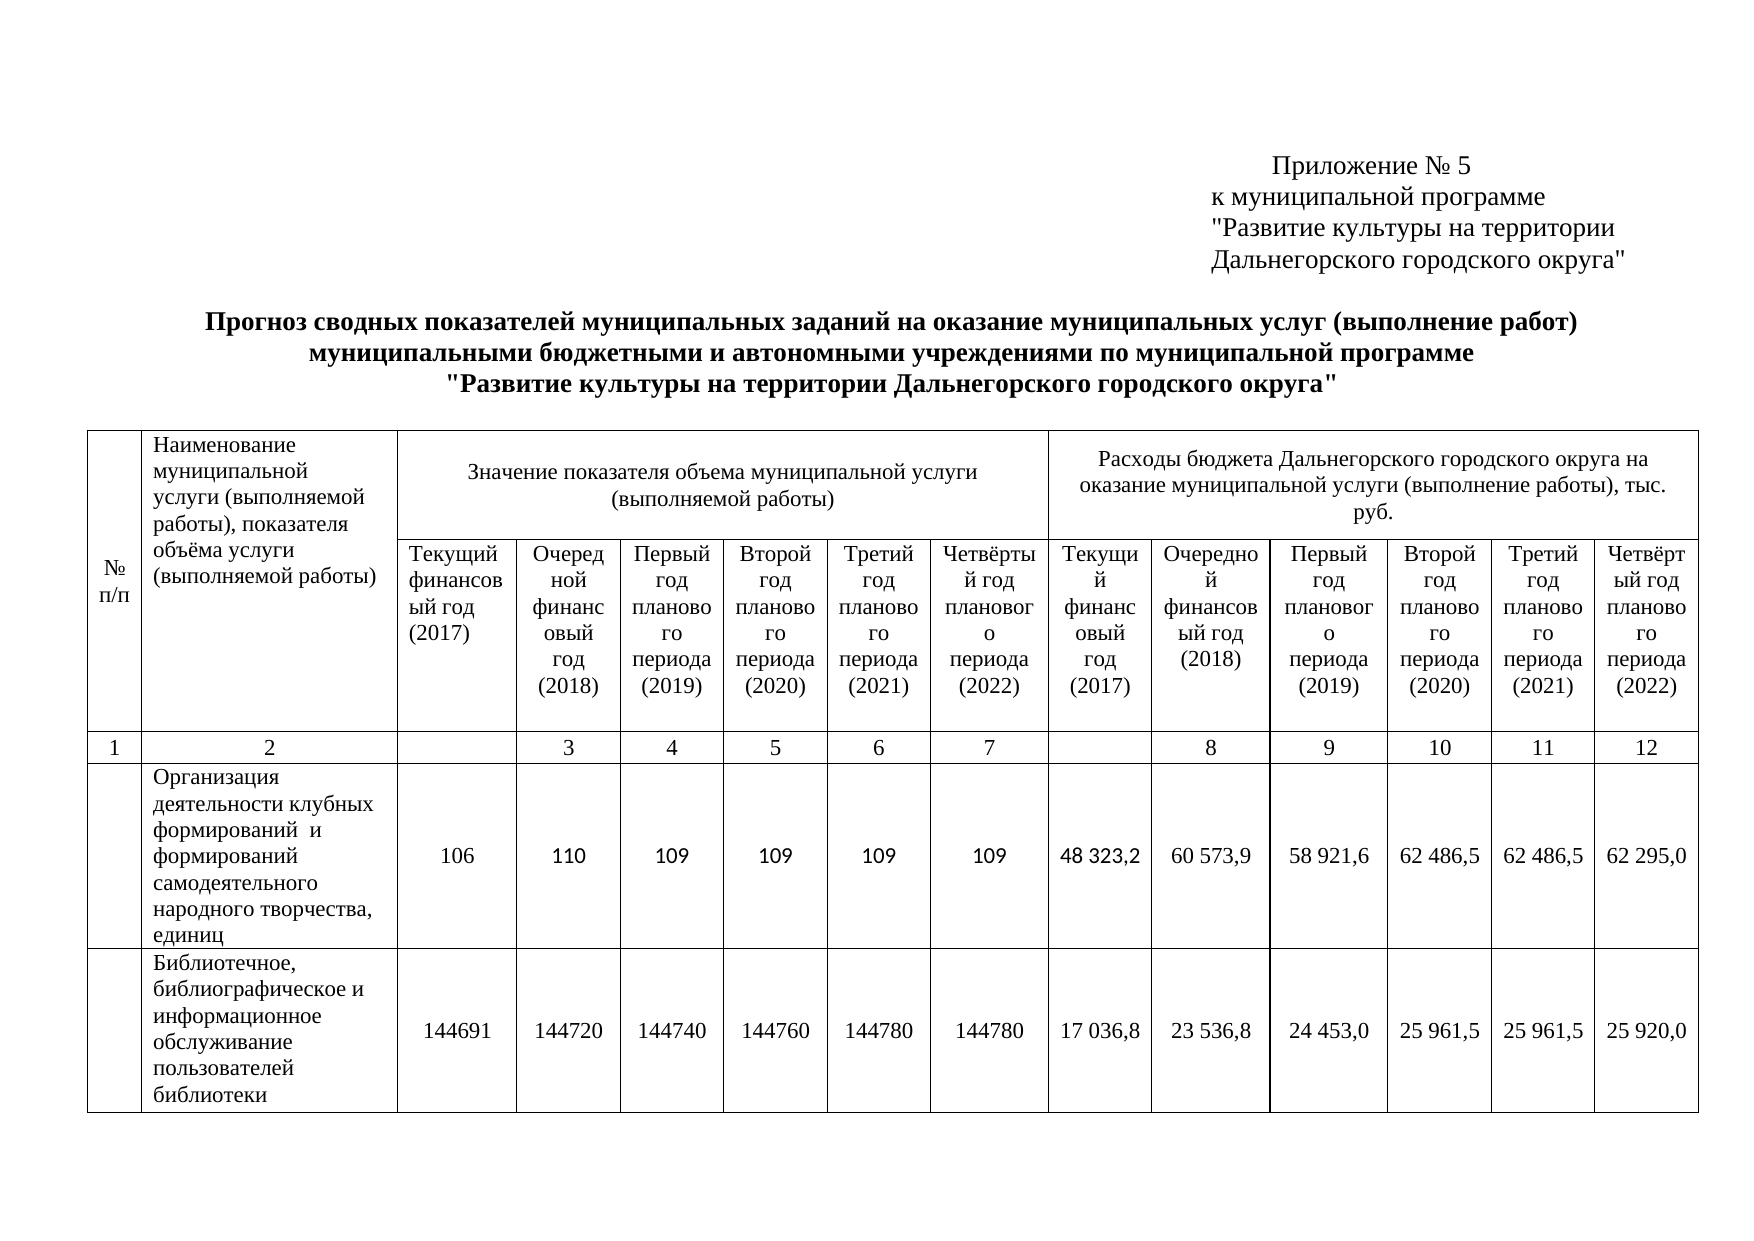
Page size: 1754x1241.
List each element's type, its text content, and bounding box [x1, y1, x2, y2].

table_cell 106 [398, 764, 516, 948]
table_cell 11 [1492, 732, 1594, 762]
table_cell 12 [1595, 732, 1698, 762]
table_cell Текущий финансовый год (2017) [398, 540, 516, 731]
text Приложение № 5 [1211, 149, 1695, 180]
table_cell Третий год планового периода (2021) [1492, 540, 1594, 731]
table_cell Второй год планового периода (2020) [1388, 540, 1491, 731]
table_cell 1 [88, 732, 141, 762]
table_cell [88, 764, 141, 948]
table_cell 25 961,5 [1388, 949, 1491, 1112]
table_cell 23 536,8 [1152, 949, 1269, 1112]
table_cell 4 [621, 732, 723, 762]
table_cell 144780 [931, 949, 1048, 1112]
table_cell 24 453,0 [1271, 949, 1387, 1112]
table_cell 6 [828, 732, 930, 762]
table_cell 109 [828, 764, 930, 948]
table_cell 10 [1388, 732, 1491, 762]
table_cell Второй год планового периода (2020) [724, 540, 827, 731]
table_cell 109 [724, 764, 827, 948]
table_cell 144760 [724, 949, 827, 1112]
table_cell [398, 732, 516, 762]
table_cell Текущий финансовый год (2017) [1049, 540, 1151, 731]
table_cell 3 [517, 732, 620, 762]
text Прогноз сводных показателей муниципальных заданий на оказание муниципальных услуг (выполнение работ) муниципальными бюджетными и автономными учреждениями по муниципальной программе [89, 305, 1695, 367]
table_cell 62 486,5 [1492, 764, 1594, 948]
table_header Значение показателя объема муниципальной услуги (выполняемой работы) [398, 431, 1048, 539]
table_cell 60 573,9 [1152, 764, 1269, 948]
text "Развитие культуры на территории Дальнегорского городского округа" [89, 367, 1695, 398]
table_cell 62 486,5 [1388, 764, 1491, 948]
table_cell 2 [142, 732, 397, 762]
table_cell 5 [724, 732, 827, 762]
table_cell 8 [1152, 732, 1269, 762]
table_header № п/п [88, 431, 141, 731]
text к муниципальной программе [1211, 180, 1695, 212]
table_cell 7 [931, 732, 1048, 762]
table_cell 144691 [398, 949, 516, 1112]
table_cell 109 [621, 764, 723, 948]
table_cell Очередной финансовый год (2018) [517, 540, 620, 731]
table_cell 144740 [621, 949, 723, 1112]
table_cell 110 [517, 764, 620, 948]
table_cell 58 921,6 [1271, 764, 1387, 948]
table_cell 48 323,2 [1049, 764, 1151, 948]
table_cell 144720 [517, 949, 620, 1112]
table_cell Организация деятельности клубных формирований и формирований самодеятельного народного творчества, единиц [142, 764, 397, 948]
table_header Наименование муниципальной услуги (выполняемой работы), показателя объёма услуги (выполняемой работы) [142, 431, 397, 731]
table_cell Четвёртый год планового периода (2022) [931, 540, 1048, 731]
table_cell Первый год планового периода (2019) [621, 540, 723, 731]
table_cell [88, 949, 141, 1112]
table_cell 17 036,8 [1049, 949, 1151, 1112]
text "Развитие культуры на территории [1211, 212, 1695, 243]
table_cell [1049, 732, 1151, 762]
table_cell 9 [1271, 732, 1387, 762]
text Дальнегорского городского округа" [1211, 243, 1695, 274]
table_cell 25 920,0 [1595, 949, 1698, 1112]
table_cell 62 295,0 [1595, 764, 1698, 948]
table_cell Первый год планового периода (2019) [1271, 540, 1387, 731]
table_cell Библиотечное, библиографическое и информационное обслуживание пользователей библиотеки [142, 949, 397, 1112]
table_cell 25 961,5 [1492, 949, 1594, 1112]
table_cell 109 [931, 764, 1048, 948]
table_header Расходы бюджета Дальнегорского городского округа на оказание муниципальной услуги (выполнение работы), тыс. руб. [1049, 431, 1698, 539]
table_cell Третий год планового периода (2021) [828, 540, 930, 731]
table_cell 144780 [828, 949, 930, 1112]
table_cell Очередной финансовый год (2018) [1152, 540, 1269, 731]
table_cell Четвёртый год планового периода (2022) [1595, 540, 1698, 731]
